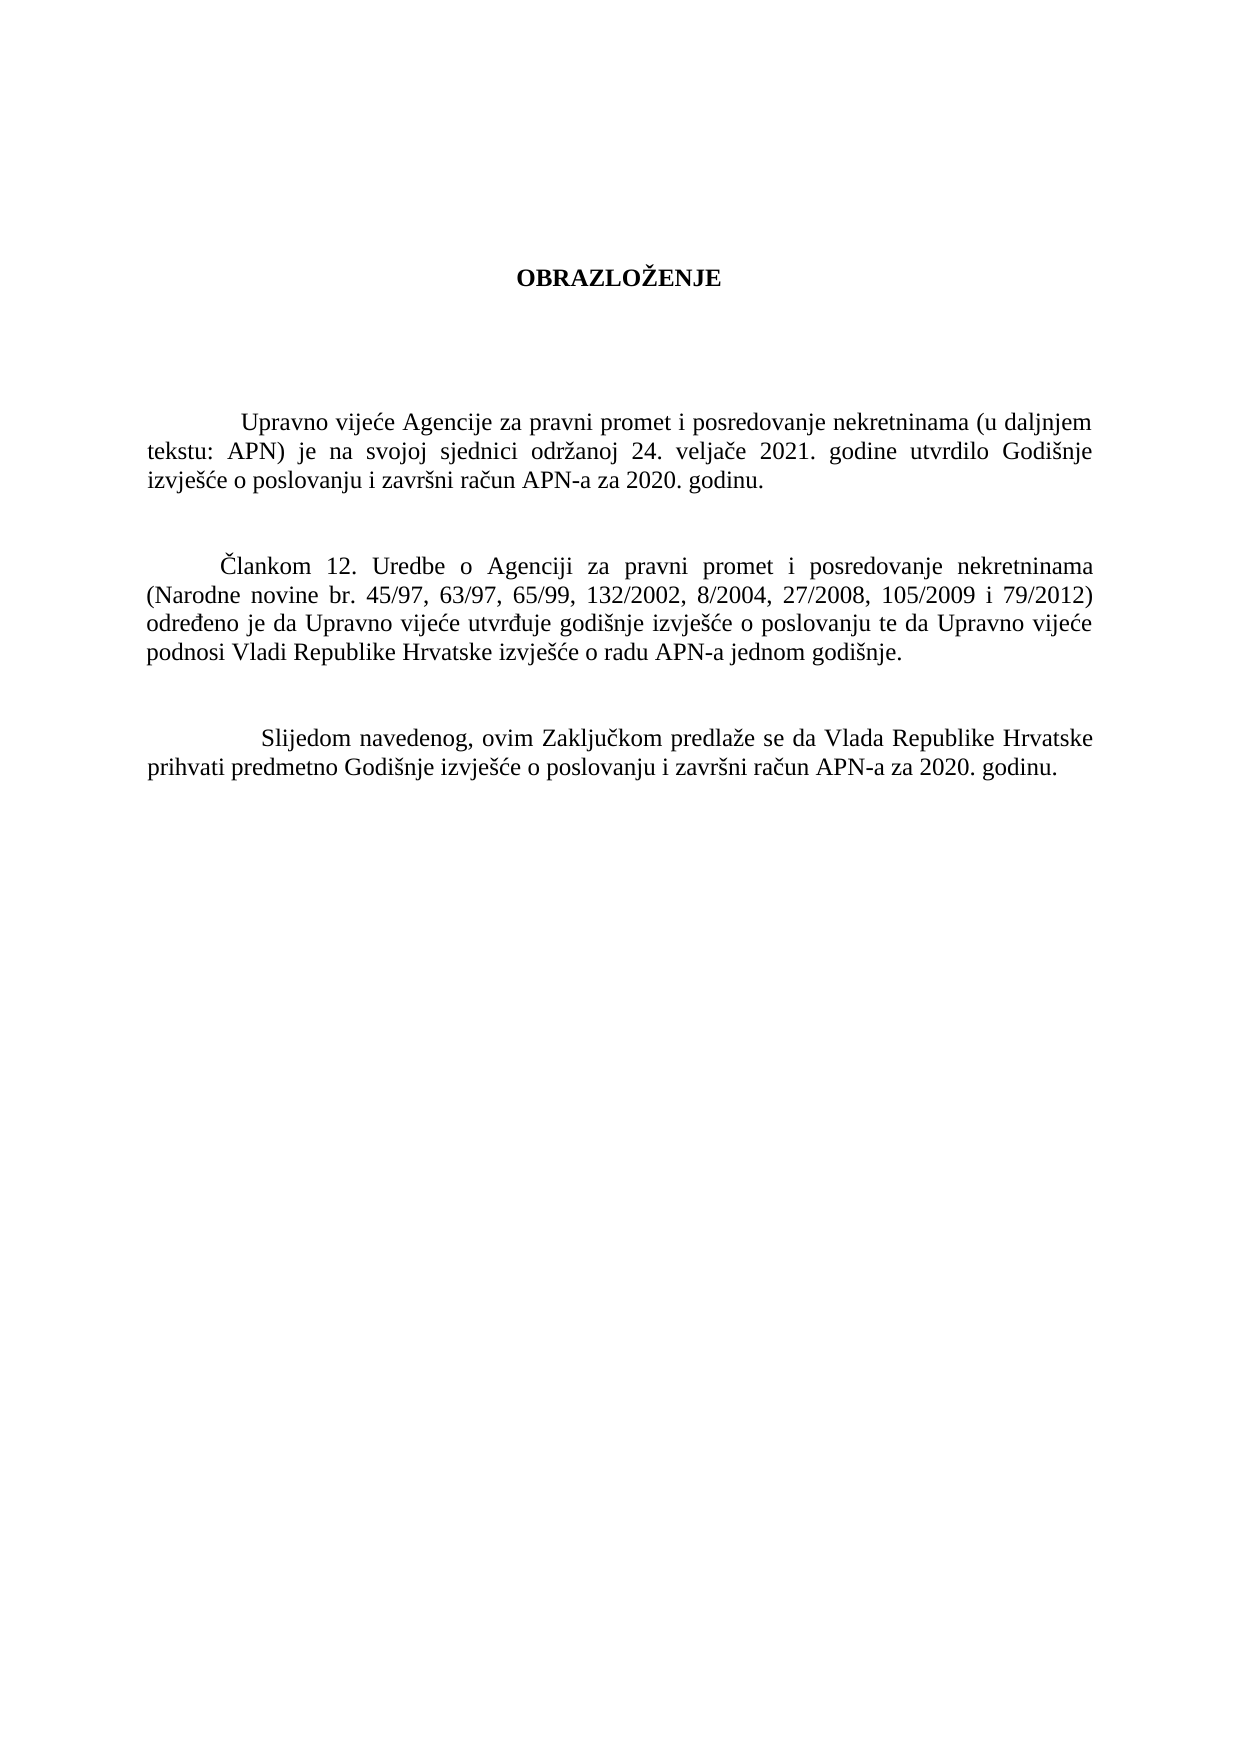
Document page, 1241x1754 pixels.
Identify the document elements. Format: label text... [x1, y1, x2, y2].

text Člankom 12. Uredbe o Agenciji za pravni promet i posredovanje nekretninama (Narodne novine br. 45/97, 63/97, 65/99, 132/2002, 8/2004, 27/2008, 105/2009 i 79/2012) određeno je da Upravno vijeće utvrđuje godišnje izvješće o poslovanju te da Upravno vijeće podnosi Vladi Republike Hrvatske izvješće o radu APN-a jednom godišnje. [146, 551, 1094, 666]
text OBRAZLOŽENJE [442, 263, 1101, 292]
text Upravno vijeće Agencije za pravni promet i posredovanje nekretninama (u daljnjem tekstu: APN) je na svojoj sjednici održanoj 24. veljače 2021. godine utvrdilo Godišnje izvješće o poslovanju i završni račun APN-a za 2020. godinu. [146, 407, 1094, 493]
text Slijedom navedenog, ovim Zaključkom predlaže se da Vlada Republike Hrvatske prihvati predmetno Godišnje izvješće o poslovanju i završni račun APN-a za 2020. godinu. [146, 723, 1094, 781]
